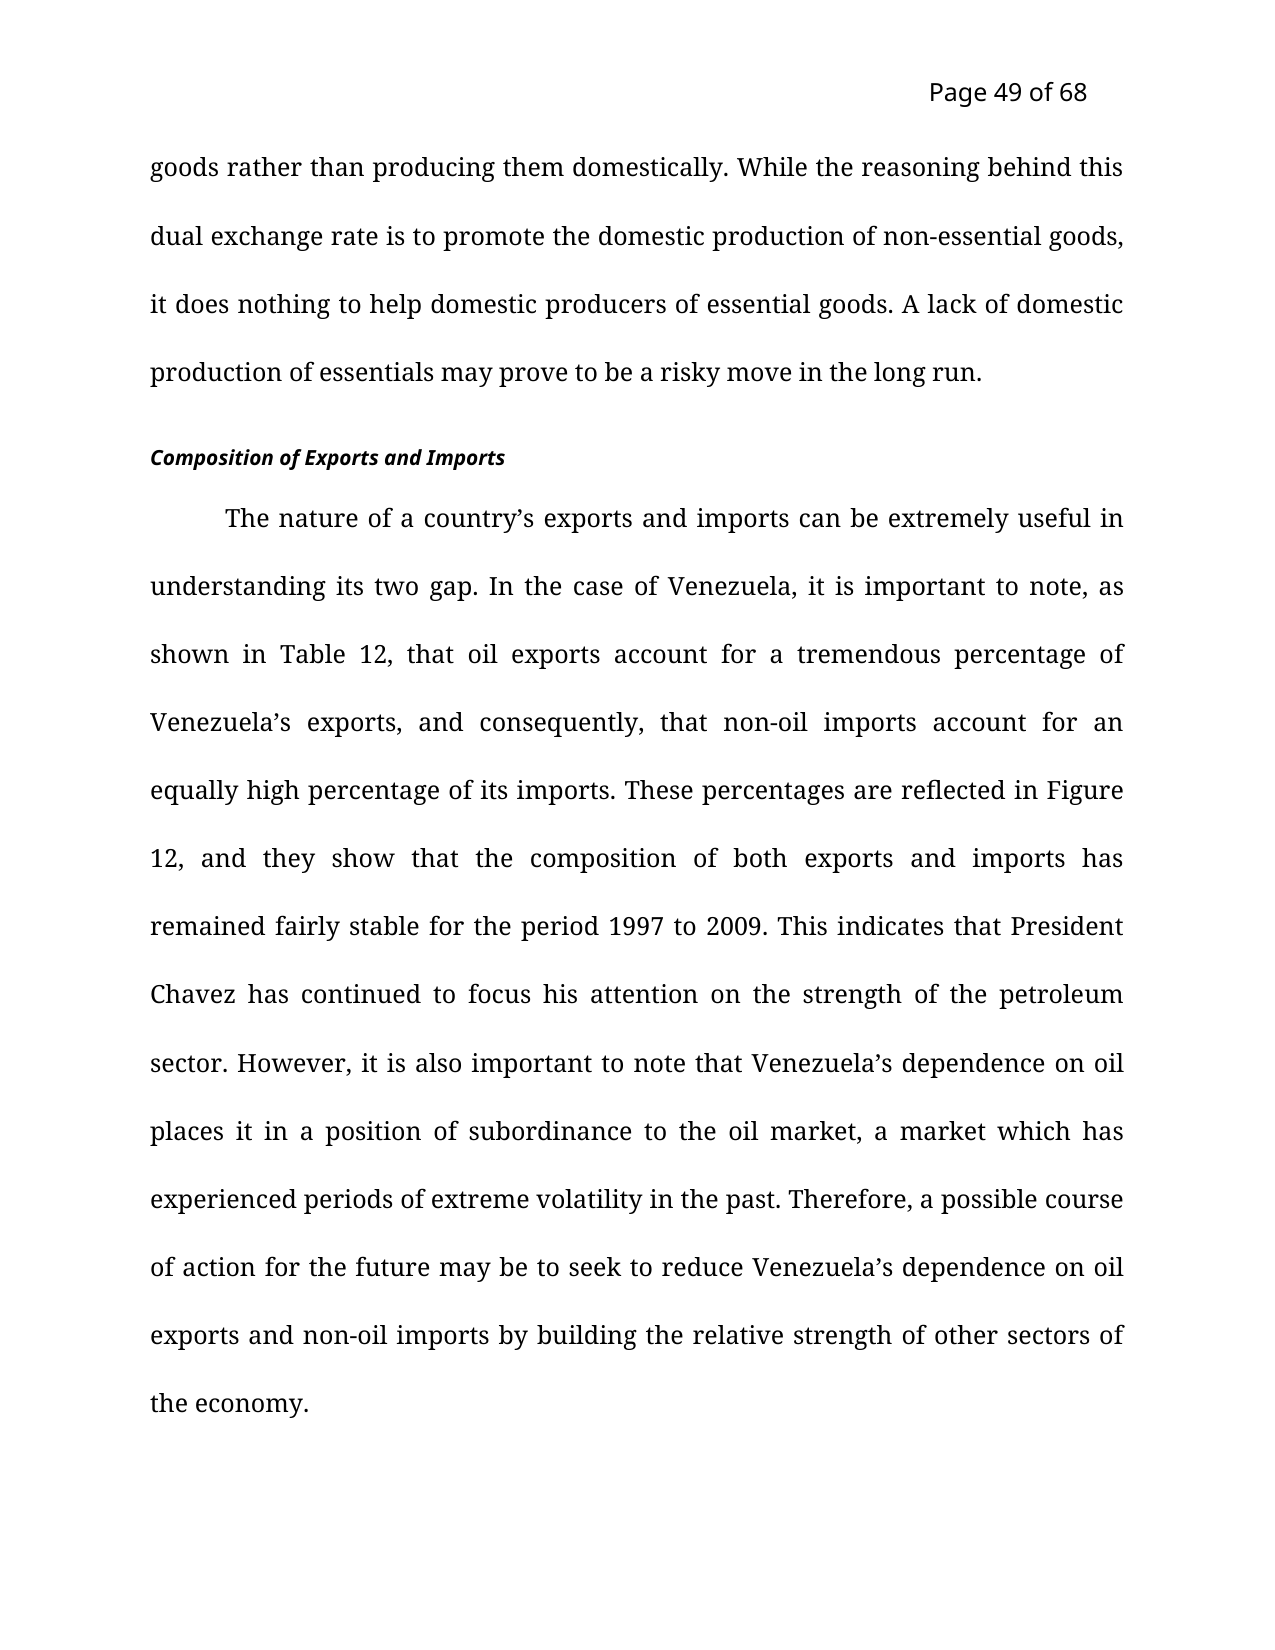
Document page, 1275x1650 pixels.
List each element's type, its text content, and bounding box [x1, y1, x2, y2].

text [150, 150, 1125, 388]
text The nature of a country’s exports and imports can be extremely useful in understanding its two gap. In the case of Venezuela, it is important to note, as shown in Table 12, that oil exports account for a tremendous percentage of Venezuela’s exports, and consequently, that non-oil imports account for an equally high percentage of its imports. These percentages are reflected in Figure 12, and they show that the composition of both exports and imports has remained fairly stable for the period 1997 to 2009. This indicates that President Chavez has continued to focus his attention on the strength of the petroleum sector. However, it is also important to note that Venezuela’s dependence on oil places it in a position of subordinance to the oil market, a market which has experienced periods of extreme volatility in the past. Therefore, a possible course of action for the future may be to seek to reduce Venezuela’s dependence on oil exports and non-oil imports by building the relative strength of other sectors of the economy. [150, 500, 1125, 1420]
subtitle Composition of Exports and Imports [150, 443, 1125, 472]
